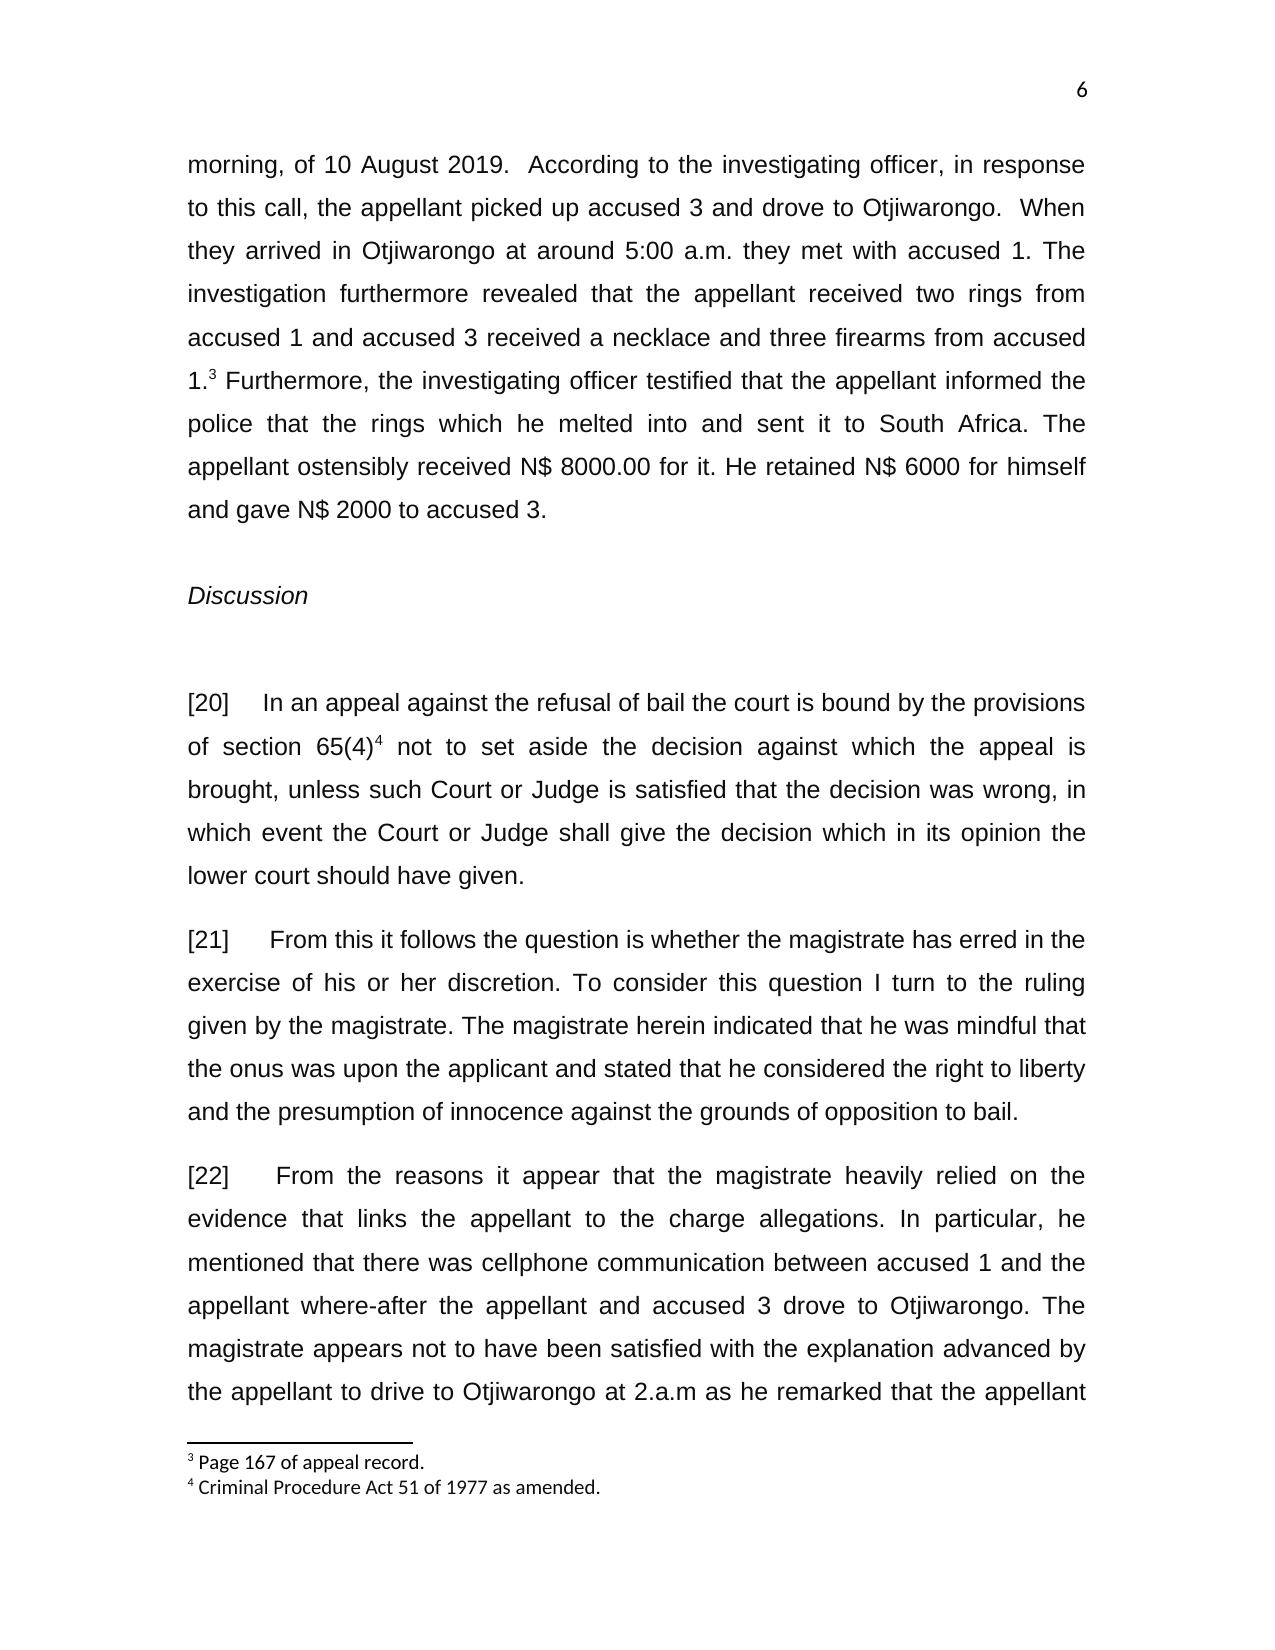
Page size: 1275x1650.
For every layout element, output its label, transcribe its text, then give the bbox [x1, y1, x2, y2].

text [187, 1161, 1087, 1406]
text [20] In an appeal against the refusal of bail the court is bound by the provisions of section 65(4) not to set aside the decision against which the appeal is brought, unless such Court or Judge is satisfied that the decision was wrong, in which event the Court or Judge shall give the decision which in its opinion the lower court should have given. [187, 688, 1087, 889]
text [187, 150, 1087, 524]
text [21] From this it follows the question is whether the magistrate has erred in the exercise of his or her discretion. To consider this question I turn to the ruling given by the magistrate. The magistrate herein indicated that he was mindful that the onus was upon the applicant and stated that he considered the right to liberty and the presumption of innocence against the grounds of opposition to bail. [187, 925, 1087, 1126]
text Discussion [187, 581, 1087, 610]
